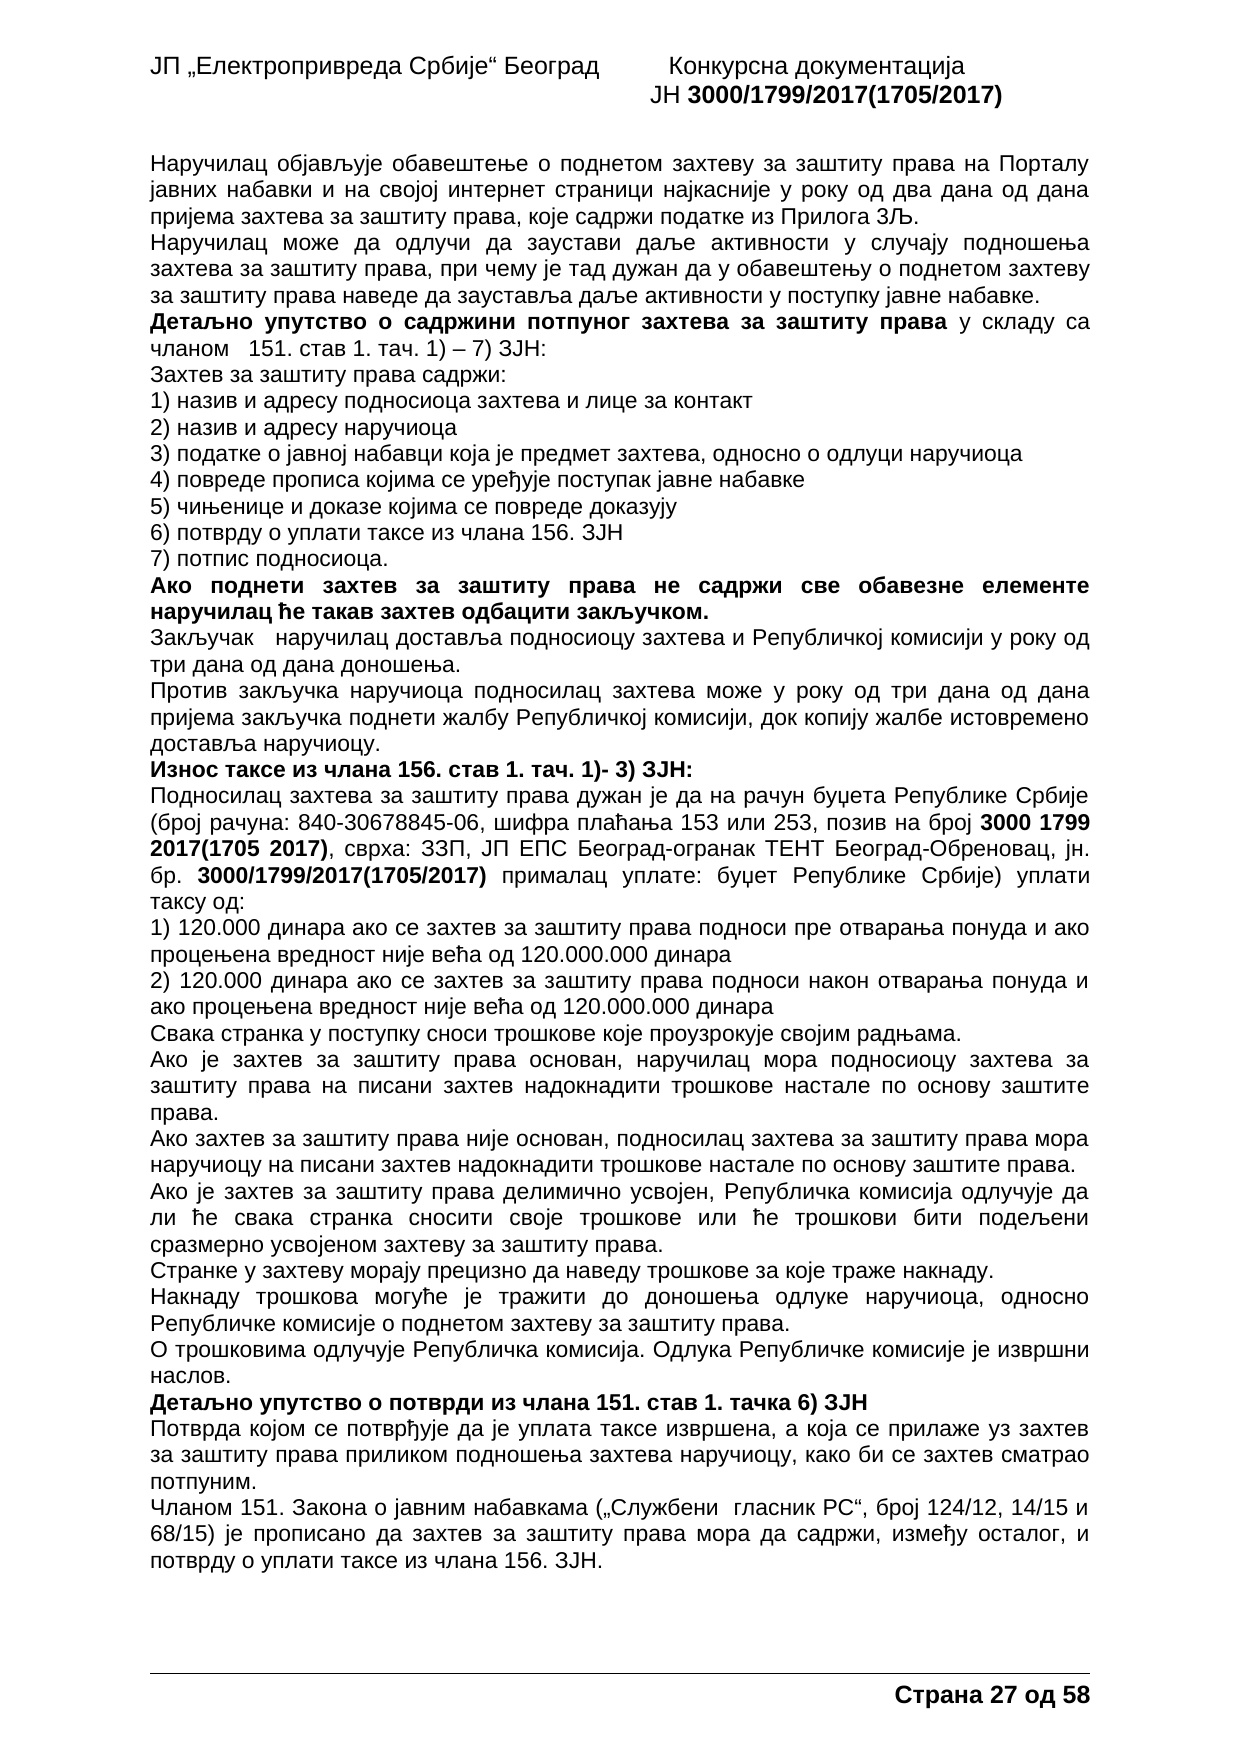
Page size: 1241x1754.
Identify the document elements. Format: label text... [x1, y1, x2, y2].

text Потврда којом се потврђује да је уплата таксе извршена, а која се прилаже уз захтев за заштиту права приликом подношења захтева наручиоцу, како би се захтев сматрао потпуним. [150, 1415, 1090, 1494]
text Ако је захтев за заштиту права основан, наручилац мора подносиоцу захтева за заштиту права на писани захтев надокнадити трошкове настале по основу заштите права. [150, 1046, 1090, 1125]
text 1) назив и адресу подносиоца захтева и лице за контакт [150, 387, 1090, 413]
text О трошковима одлучује Републичка комисија. Одлука Републичке комисије је извршни наслов. [150, 1336, 1090, 1389]
text Подносилац захтева за заштиту права дужан је да на рачун буџета Републике Србије (број рачуна: 840-30678845-06, шифра плаћања 153 или 253, позив на број 3000 1799 2017(1705 2017), сврха: ЗЗП, ЈП ЕПС Београд-огранак ТЕНТ Београд-Обреновац, јн. бр. 3000/1799/2017(1705/2017) прималац уплате: буџет Републике Србије) уплати таксу од: [150, 782, 1090, 914]
text Ако захтев за заштиту права није основан, подносилац захтева за заштиту права мора наручиоцу на писани захтев надокнадити трошкове настале по основу заштите права. [150, 1125, 1090, 1178]
text 4) повреде прописа којима се уређује поступак јавне набавке [150, 466, 1090, 493]
text Детаљно упутство о потврди из члана 151. став 1. тачка 6) ЗЈН [150, 1389, 1090, 1415]
text Ако поднети захтев за заштиту права не садржи све обавезне елементе наручилац ће такав захтев одбацити закључком. [150, 572, 1090, 624]
text Чланом 151. Закона о јавним набавкама („Службени гласник РС“, број 124/12, 14/15 и 68/15) је прописано да захтев за заштиту права мора да садржи, између осталог, и потврду о уплати таксе из члана 156. ЗЈН. [150, 1494, 1090, 1573]
text 7) потпис подносиоца. [150, 545, 1090, 572]
text Наручилац објављује обавештење о поднетом захтеву за заштиту права на Порталу јавних набавки и на својој интернет страници најкасније у року од два дана од дана пријема захтева за заштиту права, које садржи податке из Прилога 3Љ. [150, 150, 1090, 229]
text Захтев за заштиту права садржи: [150, 361, 1090, 387]
text 2) назив и адресу наручиоца [150, 413, 1090, 440]
text Закључак наручилац доставља подносиоцу захтева и Републичкој комисији у року од три дана од дана доношења. [150, 624, 1090, 677]
text 2) 120.000 динара ако се захтев за заштиту права подноси након отварања понуда и ако процењена вредност није већа од 120.000.000 динара [150, 967, 1090, 1020]
text Против закључка наручиоца подносилац захтева може у року од три дана од дана пријема закључка поднети жалбу Републичкој комисији, док копију жалбе истовремено доставља наручиоцу. [150, 677, 1090, 756]
text Износ таксе из члана 156. став 1. тач. 1)- 3) ЗЈН: [150, 756, 1090, 782]
text Наручилац може да одлучи да заустави даље активности у случају подношења захтева за заштиту права, при чему је тад дужан да у обавештењу о поднетом захтеву за заштиту права наведе да зауставља даље активности у поступку јавне набавке. [150, 229, 1090, 308]
text Ако је захтев за заштиту права делимично усвојен, Републичка комисија одлучује да ли ће свака странка сносити своје трошкове или ће трошкови бити подељени сразмерно усвојеном захтеву за заштиту права. [150, 1178, 1090, 1257]
text 5) чињенице и доказе којима се повреде доказују [150, 493, 1090, 519]
text 6) потврду о уплати таксе из члана 156. ЗЈН [150, 519, 1090, 545]
text Странке у захтеву морају прецизно да наведу трошкове за које траже накнаду. [150, 1257, 1090, 1283]
text Свака странка у поступку сноси трошкове које проузрокује својим радњама. [150, 1020, 1090, 1046]
text 1) 120.000 динара ако се захтев за заштиту права подноси пре отварања понуда и ако процењена вредност није већа од 120.000.000 динара [150, 914, 1090, 967]
text 3) податке о јавној набавци која је предмет захтева, односно о одлуци наручиоца [150, 440, 1090, 466]
text Накнаду трошкова могуће је тражити до доношења одлуке наручиоца, односно Републичке комисије о поднетом захтеву за заштиту права. [150, 1283, 1090, 1336]
text Детаљно упутство о садржини потпуног захтева за заштиту права у складу са чланом 151. став 1. тач. 1) – 7) ЗЈН: [150, 308, 1090, 361]
